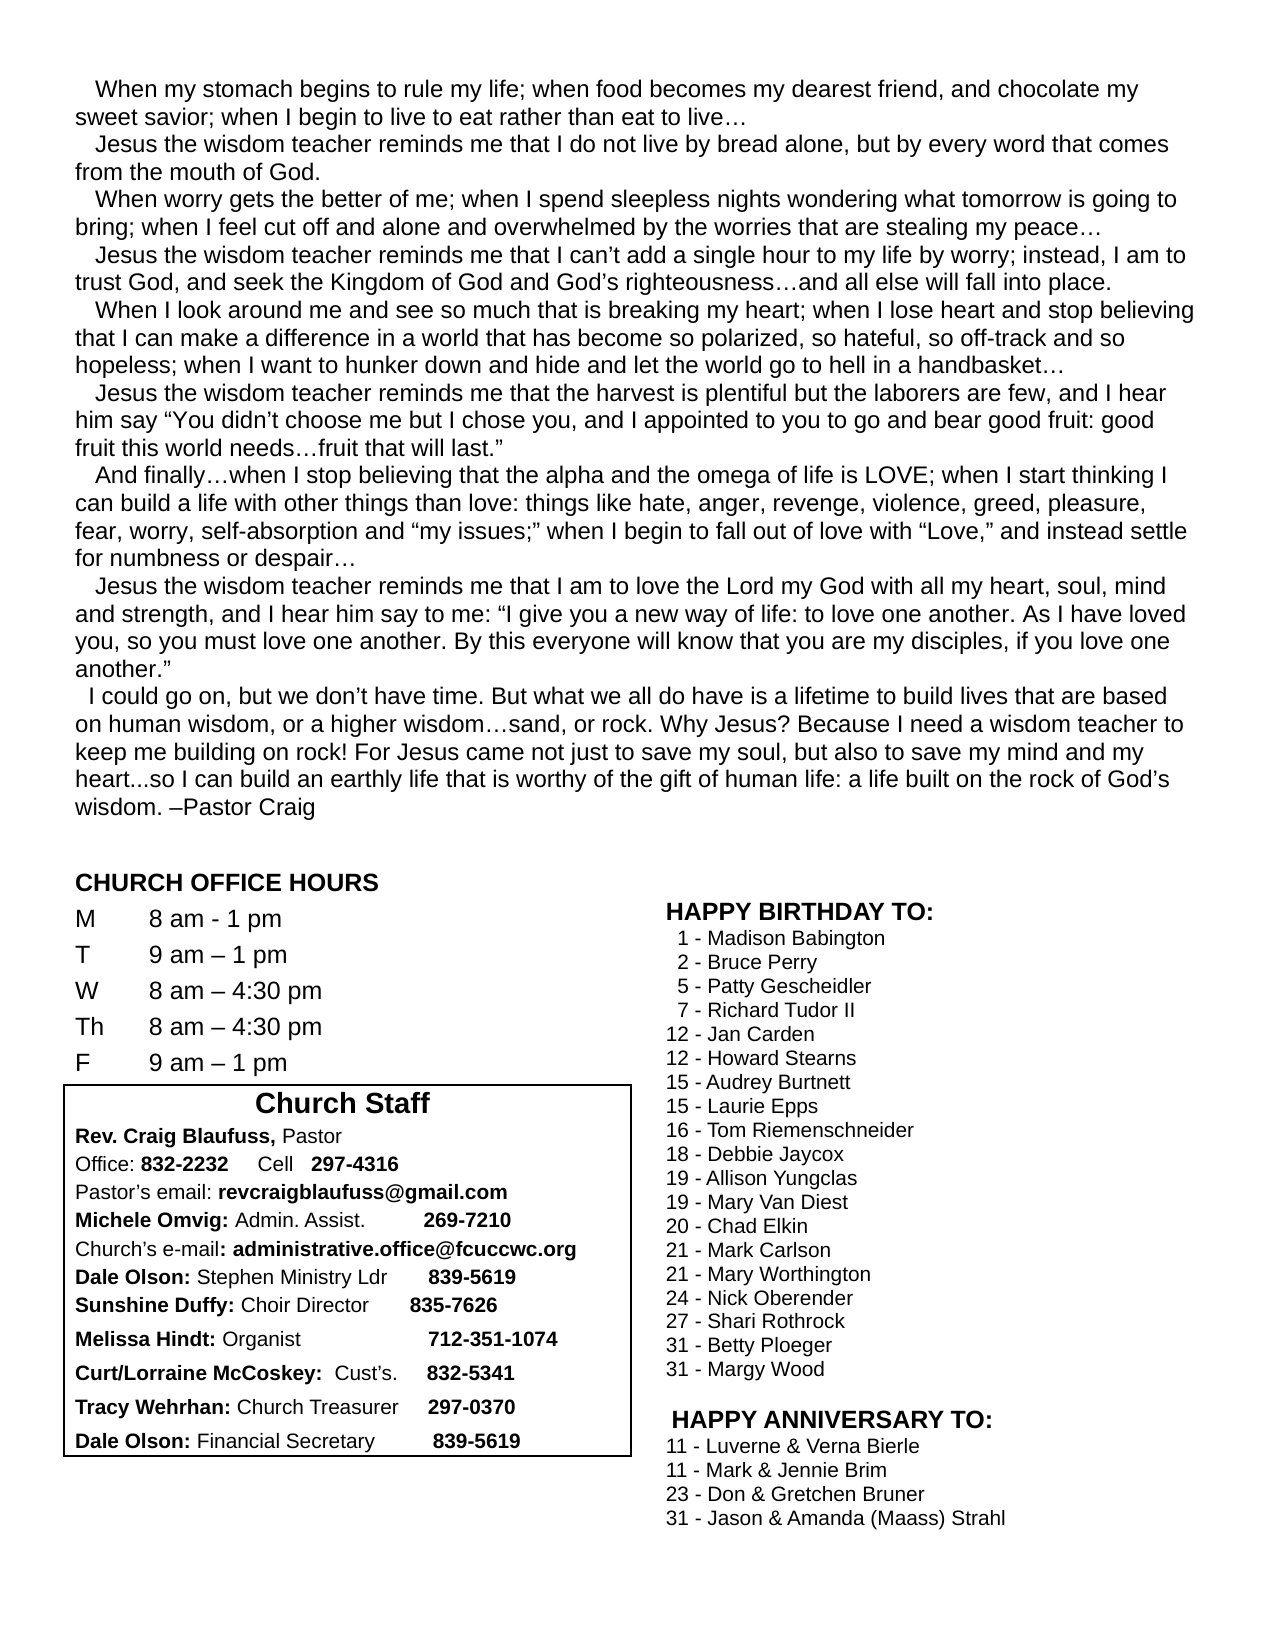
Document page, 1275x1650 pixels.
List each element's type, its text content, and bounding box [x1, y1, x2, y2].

text Jesus the wisdom teacher reminds me that the harvest is plentiful but the laborers are few, and I hear him say “You didn’t choose me but I chose you, and I appointed to you to go and bear good fruit: good fruit this world needs…fruit that will last.” [75, 379, 1200, 461]
text Sunshine Duffy: Choir Director 835-7626 [65, 1291, 630, 1321]
text 21 - Mary Worthington [666, 1261, 1200, 1285]
text F 9 am – 1 pm [75, 1048, 609, 1077]
text W 8 am – 4:30 pm [75, 976, 609, 1005]
text Dale Olson: Financial Secretary 839-5619 [65, 1427, 630, 1455]
text 16 - Tom Riemenschneider [666, 1118, 1200, 1142]
text HAPPY ANNIVERSARY TO: [666, 1405, 1200, 1434]
text 2 - Bruce Perry [666, 950, 1200, 974]
text Tracy Wehrhan: Church Treasurer 297-0370 [65, 1393, 630, 1423]
text Michele Omvig: Admin. Assist. 269-7210 [65, 1206, 630, 1234]
text 15 - Laurie Epps [666, 1094, 1200, 1118]
text Jesus the wisdom teacher reminds me that I am to love the Lord my God with all my heart, soul, mind and strength, and I hear him say to me: “I give you a new way of life: to love one another. As I have loved you, so you must love one another. By this everyone will know that you are my disciples, if you love one another.” [75, 572, 1200, 682]
text 15 - Audrey Burtnett [666, 1070, 1200, 1094]
text T 9 am – 1 pm [75, 940, 609, 969]
text Rev. Craig Blaufuss, Pastor [65, 1122, 630, 1150]
text 7 - Richard Tudor II [666, 998, 1200, 1022]
text HAPPY BIRTHDAY TO: [666, 897, 1200, 926]
text Pastor’s email: revcraigblaufuss@gmail.com [65, 1178, 630, 1206]
text 11 - Luverne & Verna Bierle [666, 1434, 1200, 1458]
text When my stomach begins to rule my life; when food becomes my dearest friend, and chocolate my sweet savior; when I begin to live to eat rather than eat to live… [75, 75, 1200, 130]
text When I look around me and see so much that is breaking my heart; when I lose heart and stop believing that I can make a difference in a world that has become so polarized, so hateful, so off-track and so hopeless; when I want to hunker down and hide and let the world go to hell in a handbasket… [75, 296, 1200, 379]
text 20 - Chad Elkin [666, 1213, 1200, 1237]
text 1 - Madison Babington [666, 926, 1200, 950]
text Th 8 am – 4:30 pm [75, 1012, 609, 1041]
text 21 - Mark Carlson [666, 1237, 1200, 1261]
text Church Staff [65, 1086, 630, 1122]
text And finally…when I stop believing that the alpha and the omega of life is LOVE; when I start thinking I can build a life with other things than love: things like hate, anger, revenge, violence, greed, pleasure, fear, worry, self-absorption and “my issues;” when I begin to fall out of love with “Love,” and instead settle for numbness or despair… [75, 461, 1200, 572]
text 12 - Jan Carden [666, 1022, 1200, 1046]
text Jesus the wisdom teacher reminds me that I can’t add a single hour to my life by worry; instead, I am to trust God, and seek the Kingdom of God and God’s righteousness…and all else will fall into place. [75, 241, 1200, 296]
text 18 - Debbie Jaycox [666, 1142, 1200, 1166]
text Melissa Hindt: Organist 712-351-1074 [65, 1324, 630, 1355]
text Dale Olson: Stephen Ministry Ldr 839-5619 [65, 1262, 630, 1291]
text 19 - Allison Yungclas [666, 1166, 1200, 1189]
text 23 - Don & Gretchen Bruner [666, 1482, 1200, 1506]
text 5 - Patty Gescheidler [666, 974, 1200, 998]
text 31 - Betty Ploeger [666, 1333, 1200, 1357]
text Office: 832-2232 Cell 297-4316 [65, 1150, 630, 1178]
text 27 - Shari Rothrock [666, 1309, 1200, 1333]
text 12 - Howard Stearns [666, 1046, 1200, 1070]
text 31 - [666, 1357, 1200, 1381]
text 31 - Jason & Amanda (Maass) Strahl [666, 1506, 1200, 1530]
text M 8 am - 1 pm [75, 904, 609, 933]
text Curt/Lorraine McCoskey: Cust’s. 832-5341 [65, 1359, 630, 1389]
text 24 - Nick Oberender [666, 1285, 1200, 1309]
text 19 - Mary Van Diest [666, 1189, 1200, 1213]
text 11 - Mark & Jennie Brim [666, 1458, 1200, 1482]
text I could go on, but we don’t have time. But what we all do have is a lifetime to build lives that are based on human wisdom, or a higher wisdom…sand, or rock. Why Jesus? Because I need a wisdom teacher to keep me building on rock! For Jesus came not just to save my soul, but also to save my mind and my heart...so I can build an earthly life that is worthy of the gift of human life: a life built on the rock of God’s wisdom. –Pastor Craig [75, 682, 1200, 820]
text Church’s e-mail: administrative.office@fcuccwc.org [65, 1234, 630, 1262]
text Jesus the wisdom teacher reminds me that I do not live by bread alone, but by every word that comes from the mouth of God. [75, 130, 1200, 185]
text When worry gets the better of me; when I spend sleepless nights wondering what tomorrow is going to bring; when I feel cut off and alone and overwhelmed by the worries that are stealing my peace… [75, 185, 1200, 241]
text CHURCH OFFICE HOURS [75, 868, 609, 897]
